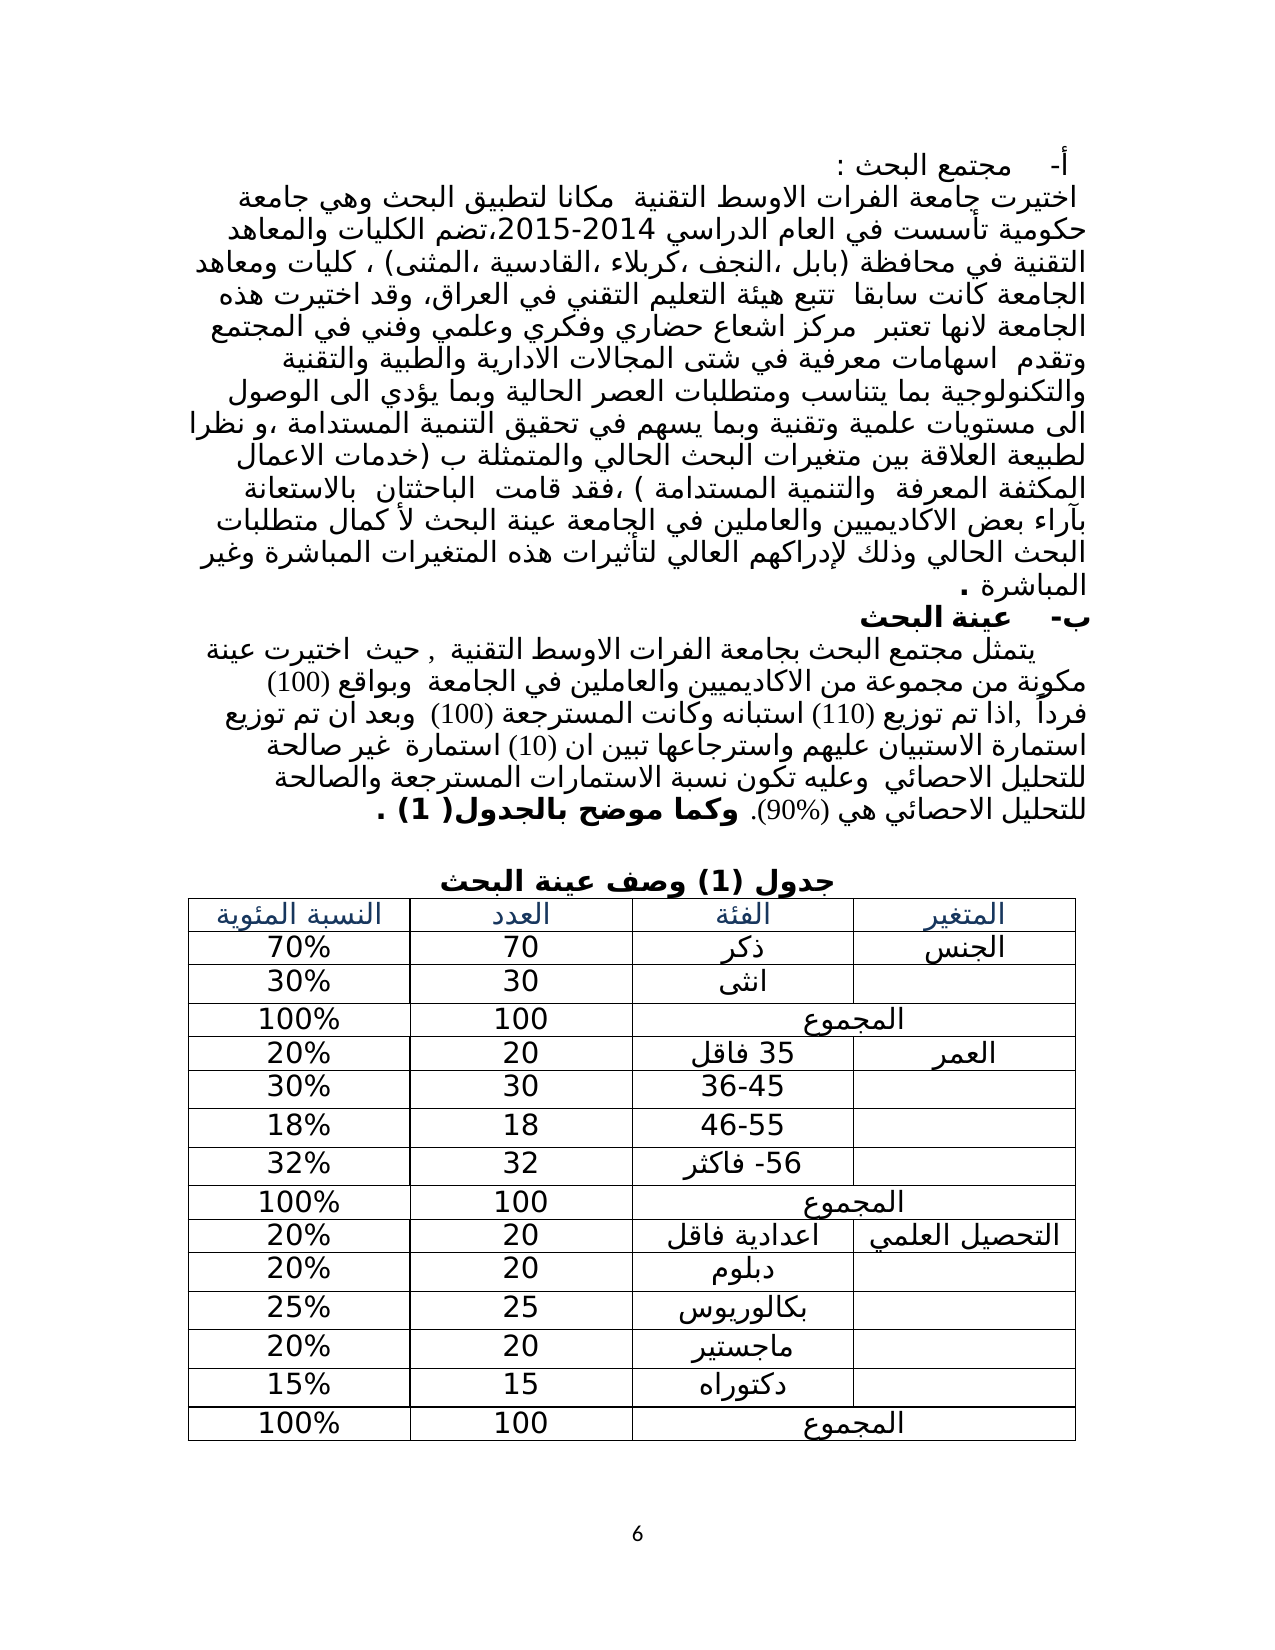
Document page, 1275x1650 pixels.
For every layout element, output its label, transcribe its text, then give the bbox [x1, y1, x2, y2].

table_cell 20% [189, 1330, 409, 1368]
table_cell 30% [189, 965, 409, 1003]
table_cell التحصيل العلمي [854, 1220, 1075, 1252]
table_cell 32% [189, 1148, 409, 1185]
table_cell 35 فاقل [633, 1037, 853, 1069]
list مجتمع البحث : [187, 150, 1050, 182]
table_cell 18 [411, 1109, 632, 1147]
table_cell 20 [411, 1330, 632, 1368]
table_cell انثى [633, 965, 853, 1003]
table_cell [854, 1253, 1075, 1291]
table_cell [854, 965, 1075, 1003]
table_cell 25% [189, 1292, 409, 1329]
table_cell المجموع [633, 1186, 1075, 1219]
table_cell 20 [411, 1220, 632, 1252]
table_cell 20% [189, 1220, 409, 1252]
table_cell دكتوراه [633, 1369, 853, 1406]
table_cell 20 [411, 1037, 632, 1069]
table_cell العمر [854, 1037, 1075, 1069]
table_cell 20 [411, 1253, 632, 1291]
table_header المتغير [854, 899, 1075, 931]
table_cell [854, 1292, 1075, 1329]
table_cell 15 [411, 1369, 632, 1406]
table_cell دبلوم [633, 1253, 853, 1291]
table_header العدد [411, 899, 632, 931]
table_cell 100% [189, 1408, 410, 1440]
table_cell 46-55 [633, 1109, 853, 1147]
table_cell [854, 1109, 1075, 1147]
table_cell 100 [411, 1004, 632, 1036]
table_cell 20% [189, 1037, 409, 1069]
table_cell المجموع [633, 1004, 1075, 1036]
table_cell 30 [411, 1071, 632, 1108]
table_cell 18% [189, 1109, 409, 1147]
table_header الفئة [633, 899, 853, 931]
table_cell بكالوريوس [633, 1292, 853, 1329]
table_cell [854, 1330, 1075, 1368]
table_cell 100% [189, 1186, 410, 1219]
table_cell 70% [189, 932, 409, 964]
table_cell [854, 1071, 1075, 1108]
table_cell 100 [411, 1408, 632, 1440]
text جدول (1) وصف عينة البحث [187, 866, 1087, 898]
table_cell 25 [411, 1292, 632, 1329]
table_cell [854, 1369, 1075, 1406]
table_cell اعدادية فاقل [633, 1220, 853, 1252]
table_cell 36-45 [633, 1071, 853, 1108]
table_cell 100% [189, 1004, 410, 1036]
text يتمثل مجتمع البحث بجامعة الفرات الاوسط التقنية , حيث اختيرت عينة مكونة من مجموعة من الاكاديميين والعاملين في الجامعة وبواقع (100) فرداً ,اذا تم توزيع (110) استبانه وكانت المسترجعة (100) وبعد ان تم توزيع استمارة الاستبيان عليهم واسترجاعها تبين ان (10) استمارة غير صالحة للتحليل الاحصائي وعليه تكون نسبة الاستمارات المسترجعة والصالحة للتحليل الاحصائي هي (%90). وكما موضح بالجدول( 1) . [187, 634, 1087, 826]
table_cell 20% [189, 1253, 409, 1291]
table_cell 56- فاكثر [633, 1148, 853, 1185]
table_cell 30 [411, 965, 632, 1003]
table_header النسبة المئوية [189, 899, 409, 931]
table_cell 32 [411, 1148, 632, 1185]
table_cell ماجستير [633, 1330, 853, 1368]
text اختيرت جامعة الفرات الاوسط التقنية مكانا لتطبيق البحث وهي جامعة حكومية تأسست في العام الدراسي 2014-2015،تضم الكليات والمعاهد التقنية في محافظة (بابل ،النجف ،كربلاء ،القادسية ،المثنى) ، كليات ومعاهد الجامعة كانت سابقا تتبع هيئة التعليم التقني في العراق، وقد اختيرت هذه الجامعة لانها تعتبر مركز اشعاع حضاري وفكري وعلمي وفني في المجتمع وتقدم اسهامات معرفية في شتى المجالات الادارية والطبية والتقنية والتكنولوجية بما يتناسب ومتطلبات العصر الحالية وبما يؤدي الى الوصول الى مستويات علمية وتقنية وبما يسهم في تحقيق التنمية المستدامة ،و نظرا لطبيعة العلاقة بين متغيرات البحث الحالي والمتمثلة ب (خدمات الاعمال المكثفة المعرفة والتنمية المستدامة ) ،فقد قامت الباحثتان بالاستعانة بآراء بعض الاكاديميين والعاملين في الجامعة عينة البحث لأ كمال متطلبات البحث الحالي وذلك لإدراكهم العالي لتأثيرات هذه المتغيرات المباشرة وغير المباشرة . [187, 182, 1087, 602]
table_cell [854, 1148, 1075, 1185]
table_cell 30% [189, 1071, 409, 1108]
table_cell 15% [189, 1369, 409, 1406]
list عينة البحث [187, 602, 1050, 634]
table_cell الجنس [854, 932, 1075, 964]
table_cell المجموع [633, 1408, 1075, 1440]
table_cell 100 [411, 1186, 632, 1219]
table_cell 70 [411, 932, 632, 964]
table_cell ذكر [633, 932, 853, 964]
